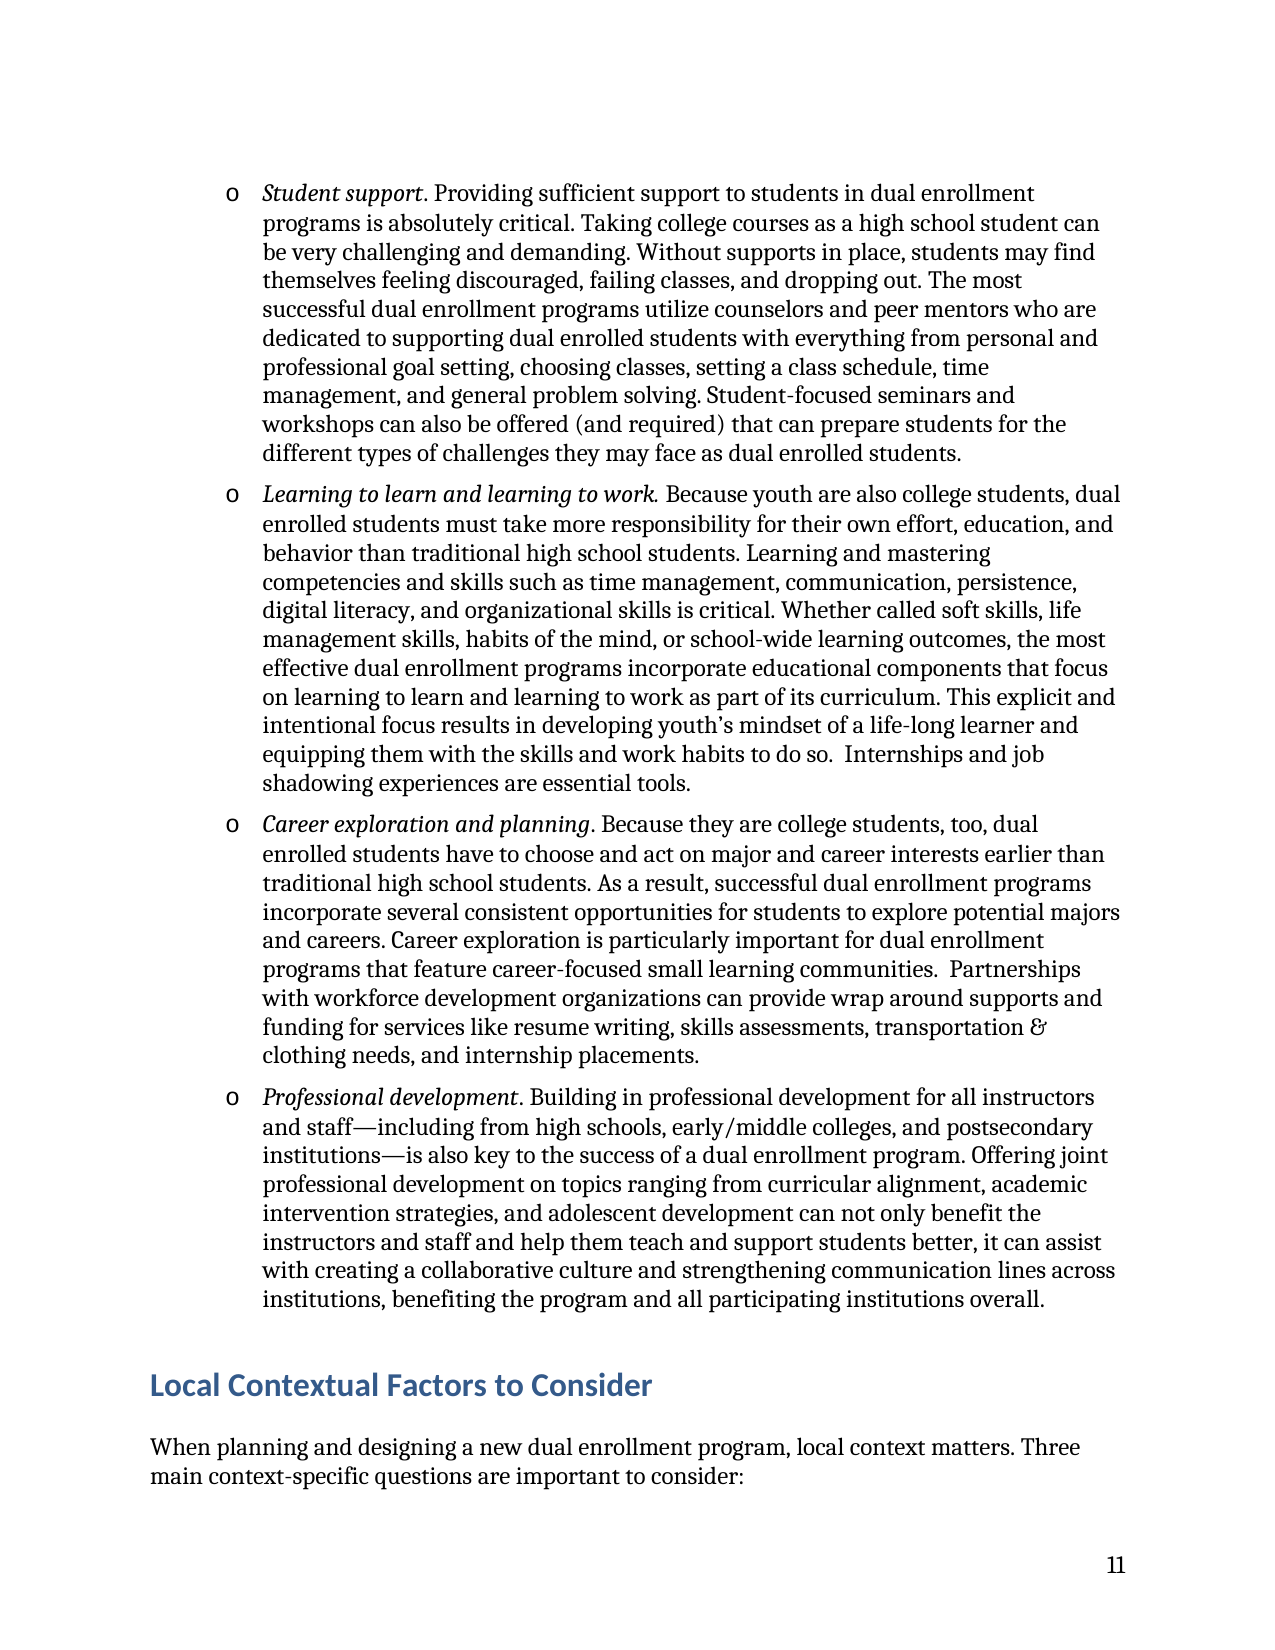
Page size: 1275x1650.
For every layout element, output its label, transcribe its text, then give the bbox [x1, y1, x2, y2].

text When planning and designing a new dual enrollment program, local context matters. Three main context-specific questions are important to consider: [150, 1433, 1125, 1491]
subtitle Local Contextual Factors to Consider [150, 1364, 1125, 1404]
list Career exploration and planning. Because they are college students, too, dual enrolled students have to choose and act on major and career interests earlier than traditional high school students. As a result, successful dual enrollment programs incorporate several consistent opportunities for students to explore potential majors and careers. Career exploration is particularly important for dual enrollment programs that feature career-focused small learning communities. Partnerships with workforce development organizations can provide wrap around supports and funding for services like resume writing, skills assessments, transportation & clothing needs, and internship placements. [225, 810, 1125, 1070]
list Professional development. Building in professional development for all instructors and staff—including from high schools, early/middle colleges, and postsecondary institutions—is also key to the success of a dual enrollment program. Offering joint professional development on topics ranging from curricular alignment, academic intervention strategies, and adolescent development can not only benefit the instructors and staff and help them teach and support students better, it can assist with creating a collaborative culture and strengthening communication lines across institutions, benefiting the program and all participating institutions overall. [225, 1082, 1125, 1314]
list Student support. Providing sufficient support to students in dual enrollment programs is absolutely critical. Taking college courses as a high school student can be very challenging and demanding. Without supports in place, students may find themselves feeling discouraged, failing classes, and dropping out. The most successful dual enrollment programs utilize counselors and peer mentors who are dedicated to supporting dual enrolled students with everything from personal and professional goal setting, choosing classes, setting a class schedule, time management, and general problem solving. Student-focused seminars and workshops can also be offered (and required) that can prepare students for the different types of challenges they may face as dual enrolled students. [225, 179, 1125, 467]
list Learning to learn and learning to work. Because youth are also college students, dual enrolled students must take more responsibility for their own effort, education, and behavior than traditional high school students. Learning and mastering competencies and skills such as time management, communication, persistence, digital literacy, and organizational skills is critical. Whether called soft skills, life management skills, habits of the mind, or school-wide learning outcomes, the most effective dual enrollment programs incorporate educational components that focus on learning to learn and learning to work as part of its curriculum. This explicit and intentional focus results in developing youth’s mindset of a life-long learner and equipping them with the skills and work habits to do so. Internships and job shadowing experiences are essential tools. [225, 480, 1125, 797]
